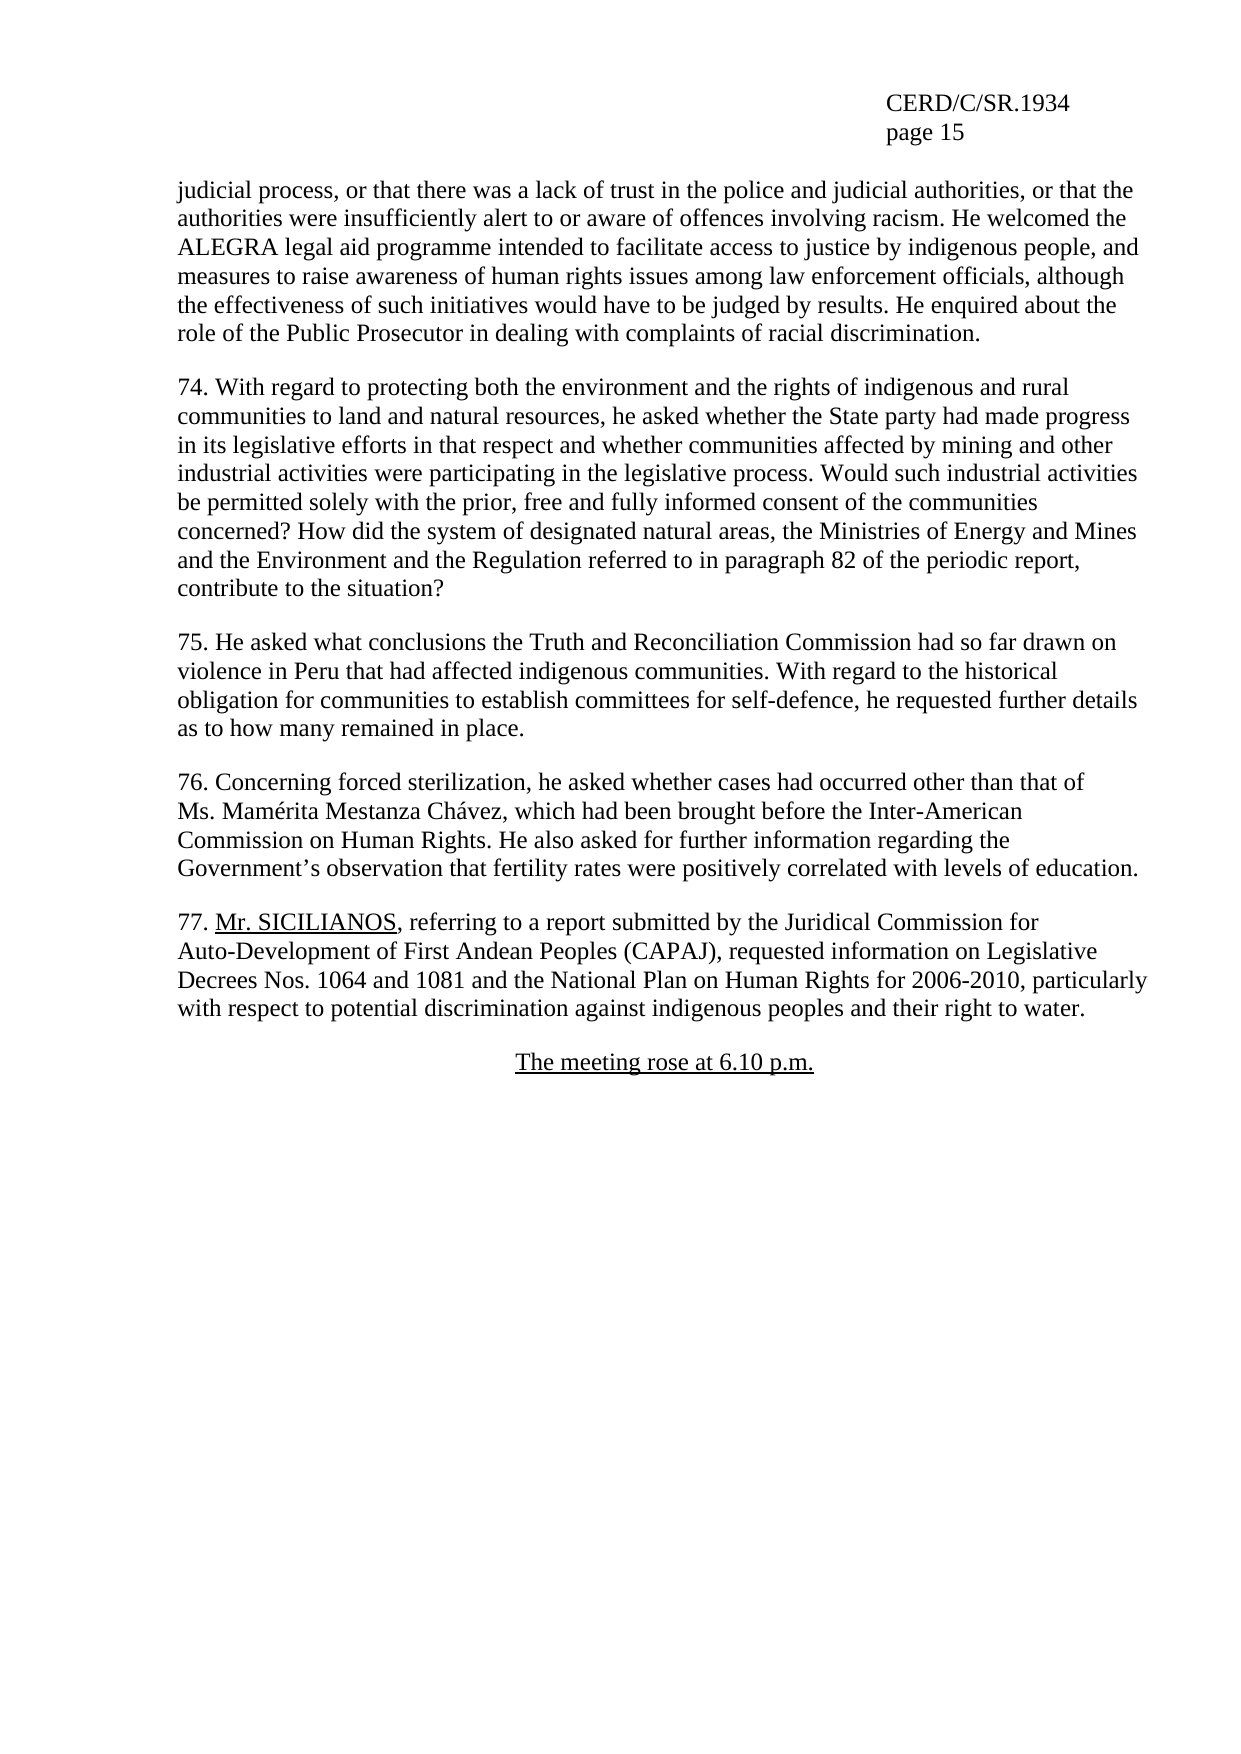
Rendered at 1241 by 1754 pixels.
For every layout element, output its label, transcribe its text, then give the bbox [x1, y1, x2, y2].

text Mr. SICILIANOS, referring to a report submitted by the Juridical Commission for Auto-Development of First Andean Peoples (CAPAJ), requested information on Legislative Decrees Nos. 1064 and 1081 and the National Plan on Human Rights for 2006-2010, particularly with respect to potential discrimination against indigenous peoples and their right to water. [177, 907, 1152, 1022]
text He asked what conclusions the Truth and Reconciliation Commission had so far drawn on violence in Peru that had affected indigenous communities. With regard to the historical obligation for communities to establish committees for self-defence, he requested further details as to how many remained in place. [177, 627, 1152, 742]
text Concerning forced sterilization, he asked whether cases had occurred other than that of Ms. Mamérita Mestanza Chávez, which had been brought before the Inter-American Commission on Human Rights. He also asked for further information regarding the Government’s observation that fertility rates were positively correlated with levels of education. [177, 767, 1152, 882]
text The meeting rose at 6.10 p.m. [177, 1047, 1152, 1076]
text With regard to protecting both the environment and the rights of indigenous and rural communities to land and natural resources, he asked whether the State party had made progress in its legislative efforts in that respect and whether communities affected by mining and other industrial activities were participating in the legislative process. Would such industrial activities be permitted solely with the prior, free and fully informed consent of the communities concerned? How did the system of designated natural areas, the Ministries of Energy and Mines and the Environment and the Regulation referred to in paragraph 82 of the periodic report, contribute to the situation? [177, 372, 1152, 602]
